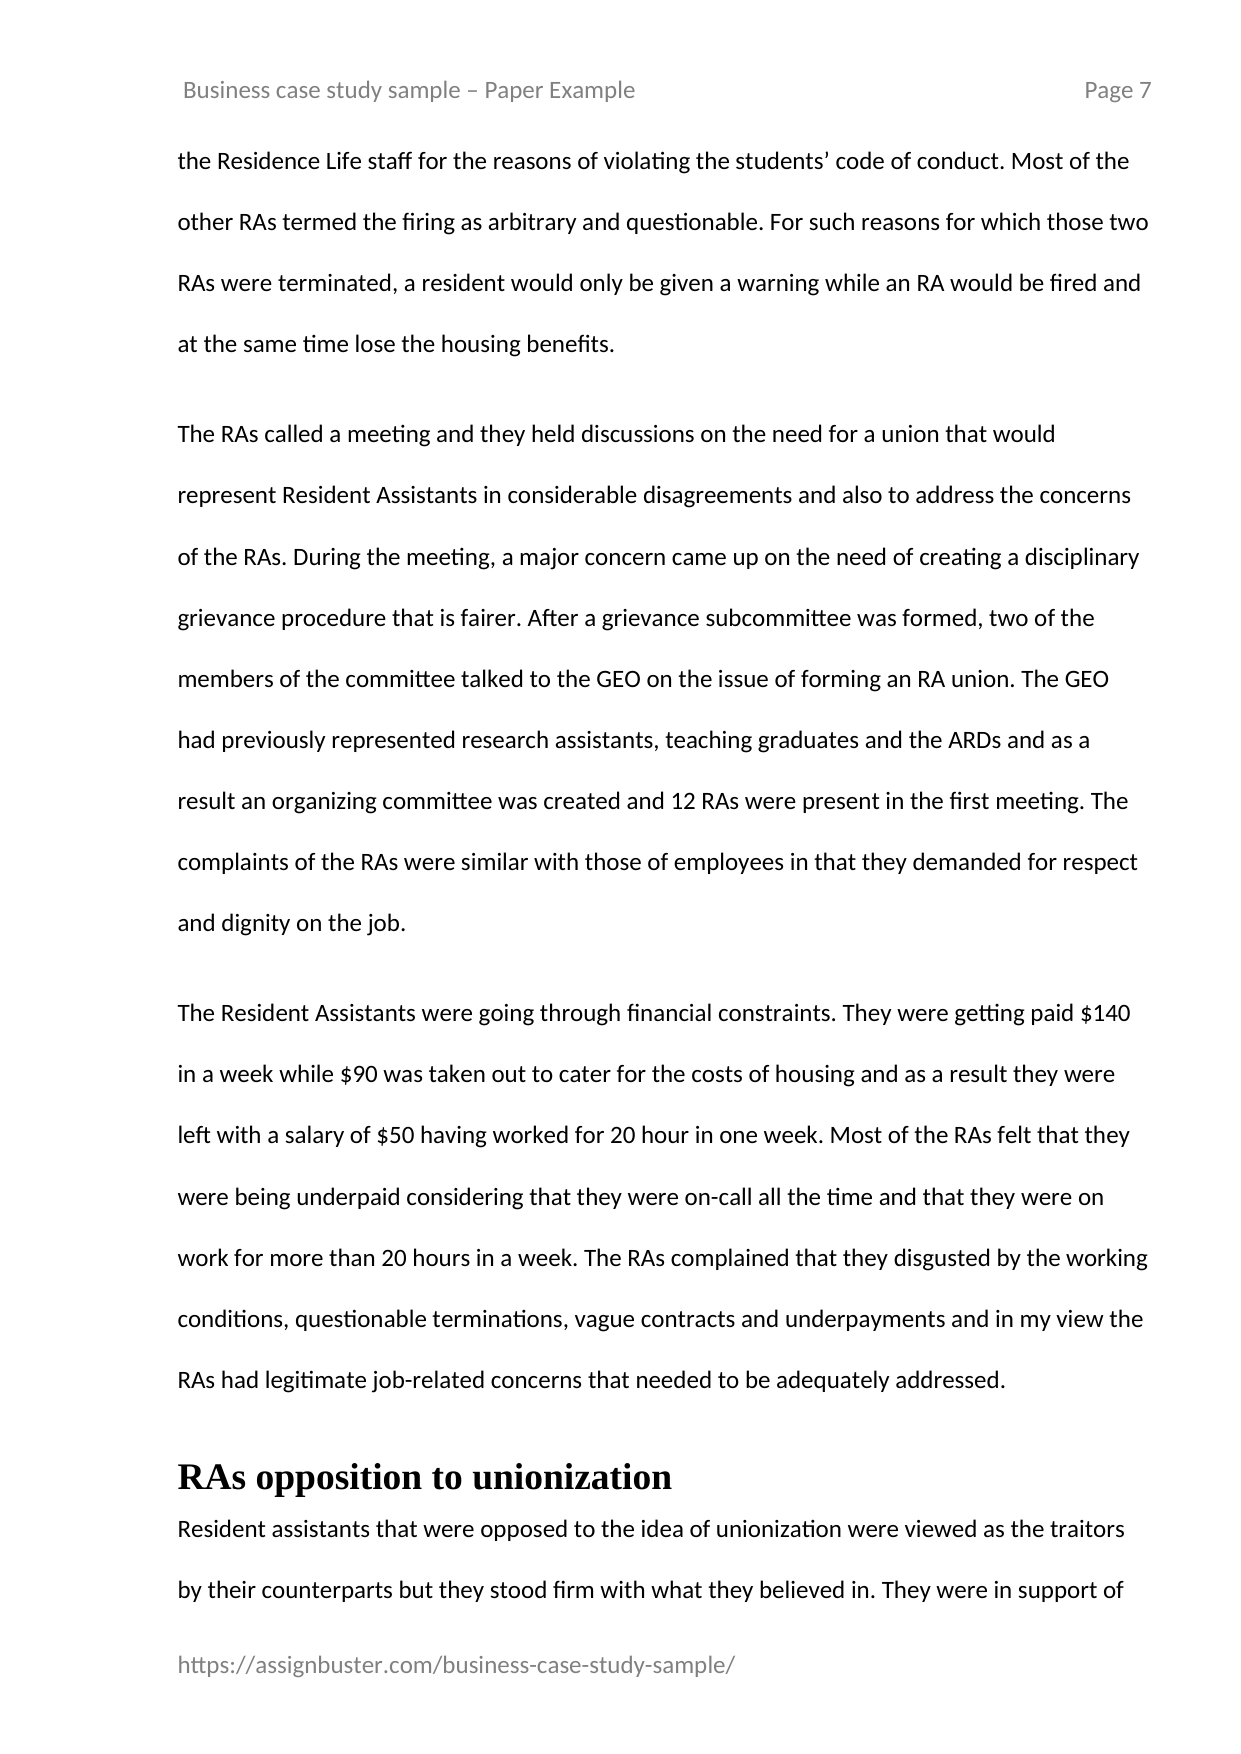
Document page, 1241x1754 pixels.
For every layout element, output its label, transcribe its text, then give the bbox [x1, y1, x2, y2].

text The RAs called a meeting and they held discussions on the need for a union that would represent Resident Assistants in considerable disagreements and also to address the concerns of the RAs. During the meeting, a major concern came up on the need of creating a disciplinary grievance procedure that is fairer. After a grievance subcommittee was formed, two of the members of the committee talked to the GEO on the issue of forming an RA union. The GEO had previously represented research assistants, teaching graduates and the ARDs and as a result an organizing committee was created and 12 RAs were present in the first meeting. The complaints of the RAs were similar with those of employees in that they demanded for respect and dignity on the job. [177, 419, 1152, 937]
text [177, 145, 1152, 359]
subtitle RAs opposition to unionization [177, 1454, 1152, 1497]
text The Resident Assistants were going through financial constraints. They were getting paid $140 in a week while $90 was taken out to cater for the costs of housing and as a result they were left with a salary of $50 having worked for 20 hour in one week. Most of the RAs felt that they were being underpaid considering that they were on-call all the time and that they were on work for more than 20 hours in a week. The RAs complained that they disgusted by the working conditions, questionable terminations, vague contracts and underpayments and in my view the RAs had legitimate job-related concerns that needed to be adequately addressed. [177, 997, 1152, 1394]
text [177, 1513, 1152, 1605]
